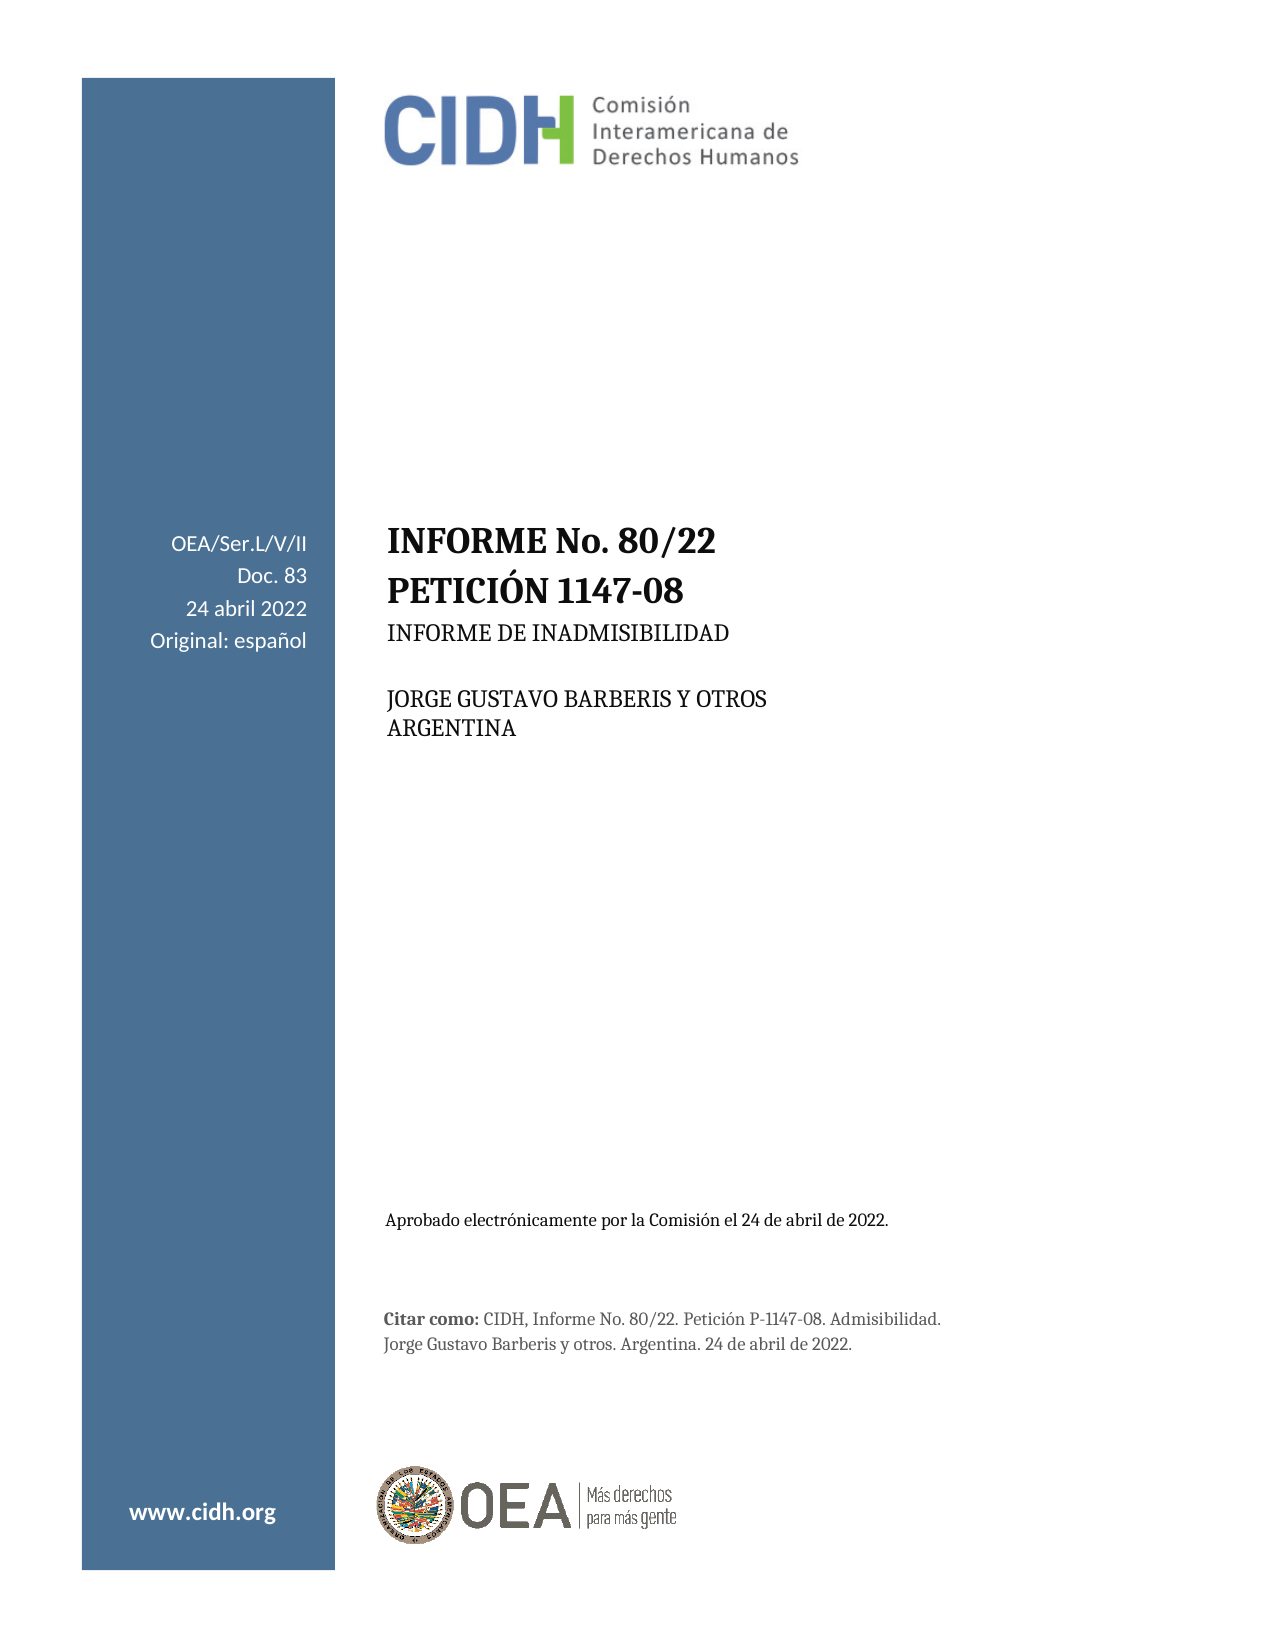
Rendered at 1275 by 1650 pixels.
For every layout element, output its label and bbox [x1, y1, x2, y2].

picture [375, 87, 810, 172]
picture [376, 1466, 676, 1544]
